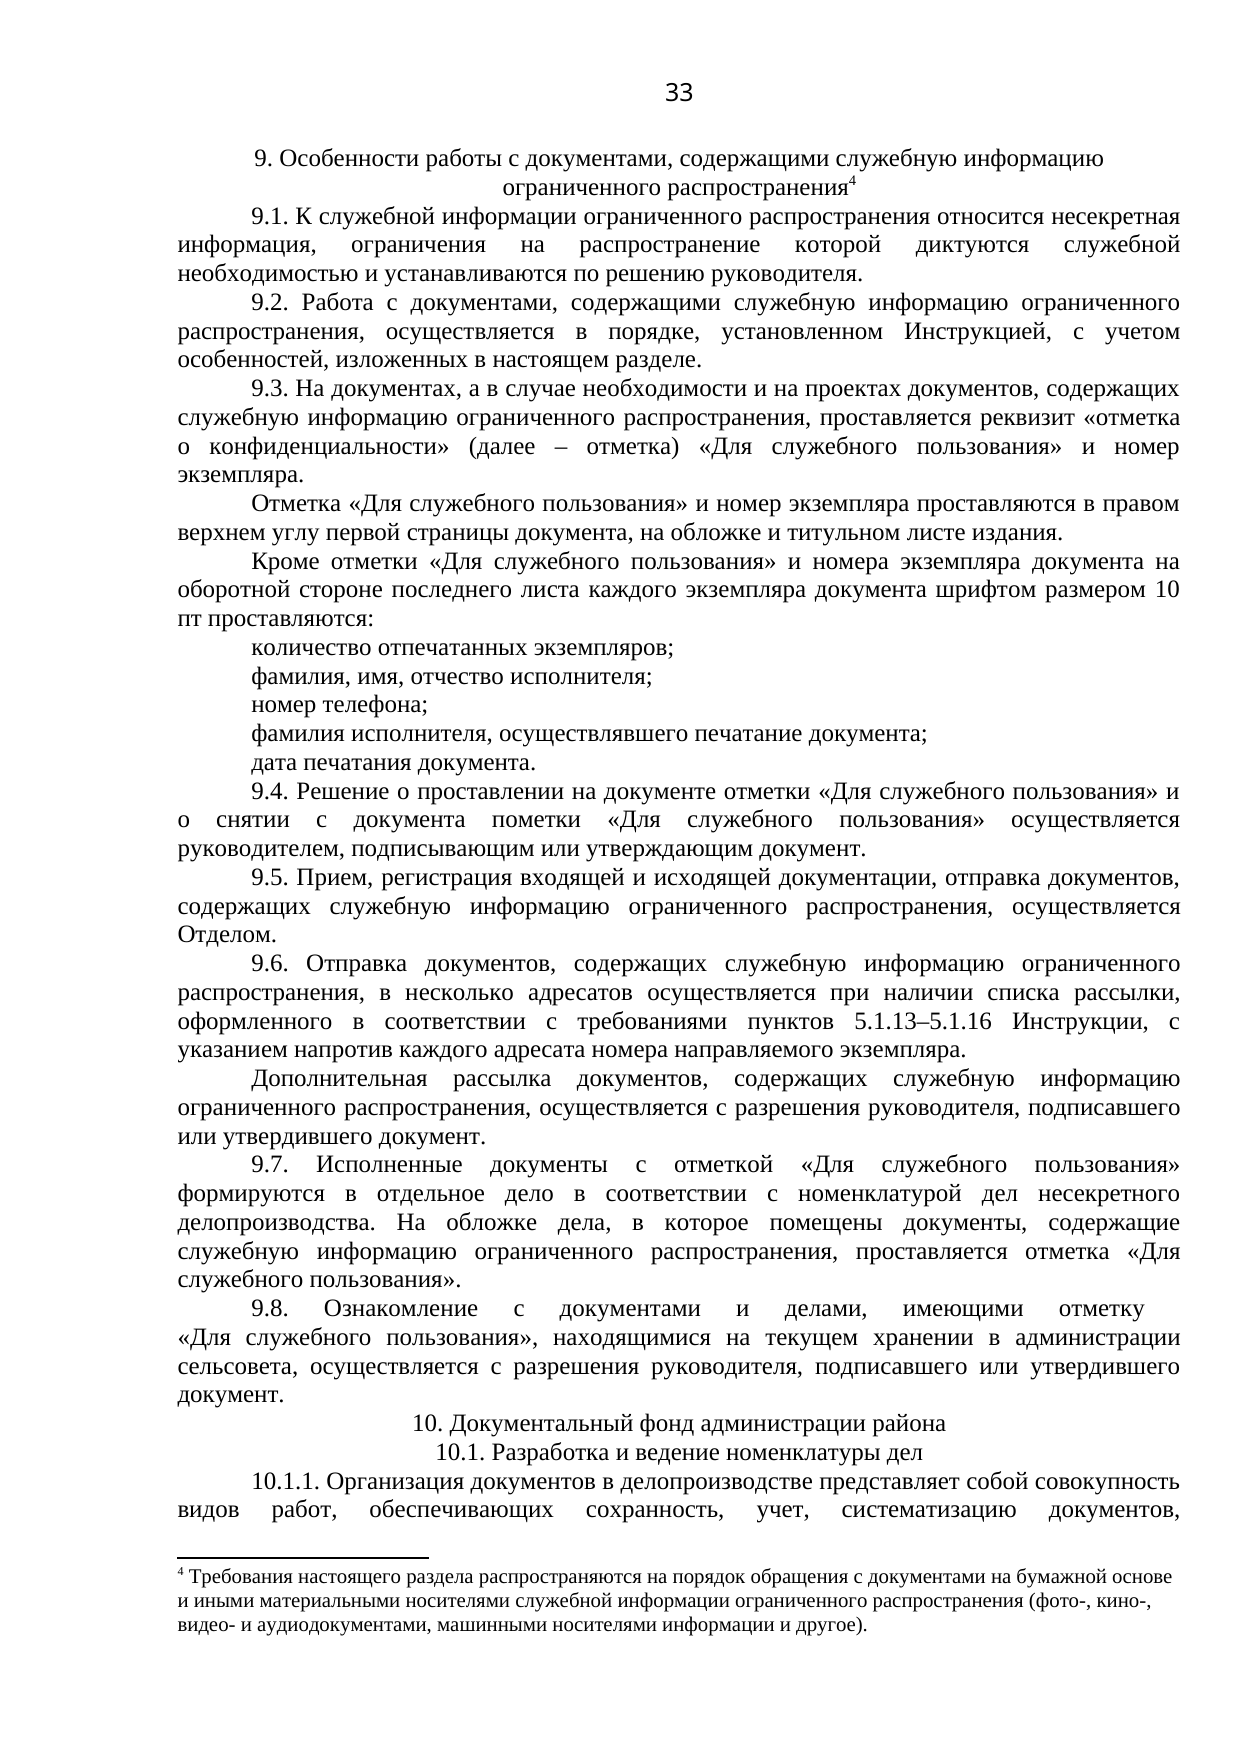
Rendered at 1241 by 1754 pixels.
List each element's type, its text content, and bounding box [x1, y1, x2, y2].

text Кроме отметки «Для служебного пользования» и номера экземпляра документа на оборотной стороне последнего листа каждого экземпляра документа шрифтом размером 10 пт проставляются: [177, 546, 1181, 632]
text 10. Документальный фонд администрации района [177, 1408, 1181, 1437]
text 9.2. Работа с документами, содержащими служебную информацию ограниченного распространения, осуществляется в порядке, установленном Инструкцией, с учетом особенностей, изложенных в настоящем разделе. [177, 287, 1181, 373]
text номер телефона; [177, 689, 1181, 718]
text фамилия исполнителя, осуществлявшего печатание документа; [177, 718, 1181, 747]
text дата печатания документа. [177, 747, 1181, 776]
text 9. Особенности работы с документами, содержащими служебную информацию ограниченного распространения [177, 109, 1181, 201]
text 9.7. Исполненные документы с отметкой «Для служебного пользования» формируются в отдельное дело в соответствии с номенклатурой дел несекретного делопроизводства. На обложке дела, в которое помещены документы, содержащие служебную информацию ограниченного распространения, проставляется отметка «Для служебного пользования». [177, 1149, 1181, 1293]
text 9.3. На документах, а в случае необходимости и на проектах документов, содержащих служебную информацию ограниченного распространения, проставляется реквизит «отметка о конфиденциальности» (далее – отметка) «Для служебного пользования» и номер экземпляра. [177, 373, 1181, 488]
text 9.4. Решение о проставлении на документе отметки «Для служебного пользования» и о снятии с документа пометки «Для служебного пользования» осуществляется руководителем, подписывающим или утверждающим документ. [177, 776, 1181, 862]
text Дополнительная рассылка документов, содержащих служебную информацию ограниченного распространения, осуществляется с разрешения руководителя, подписавшего или утвердившего документ. [177, 1063, 1181, 1149]
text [177, 1466, 1181, 1523]
text количество отпечатанных экземпляров; [177, 632, 1181, 661]
text Отметка «Для служебного пользования» и номер экземпляра проставляются в правом верхнем углу первой страницы документа, на обложке и титульном листе издания. [177, 488, 1181, 546]
text 9.6. Отправка документов, содержащих служебную информацию ограниченного распространения, в несколько адресатов осуществляется при наличии списка рассылки, оформленного в соответствии с требованиями пунктов 5.1.13–5.1.16 Инструкции, с указанием напротив каждого адресата номера направляемого экземпляра. [177, 948, 1181, 1063]
text 9.5. Прием, регистрация входящей и исходящей документации, отправка документов, содержащих служебную информацию ограниченного распространения, осуществляется Отделом. [177, 862, 1181, 948]
text 9.1. К служебной информации ограниченного распространения относится несекретная информация, ограничения на распространение которой диктуются служебной необходимостью и устанавливаются по решению руководителя. [177, 201, 1181, 287]
text 9.8. Ознакомление с документами и делами, имеющими отметку «Для служебного пользования», находящимися на текущем хранении в администрации сельсовета, осуществляется с разрешения руководителя, подписавшего или утвердившего документ. [177, 1293, 1181, 1408]
text 10.1. Разработка и ведение номенклатуры дел [177, 1437, 1181, 1466]
text фамилия, имя, отчество исполнителя; [177, 661, 1181, 689]
